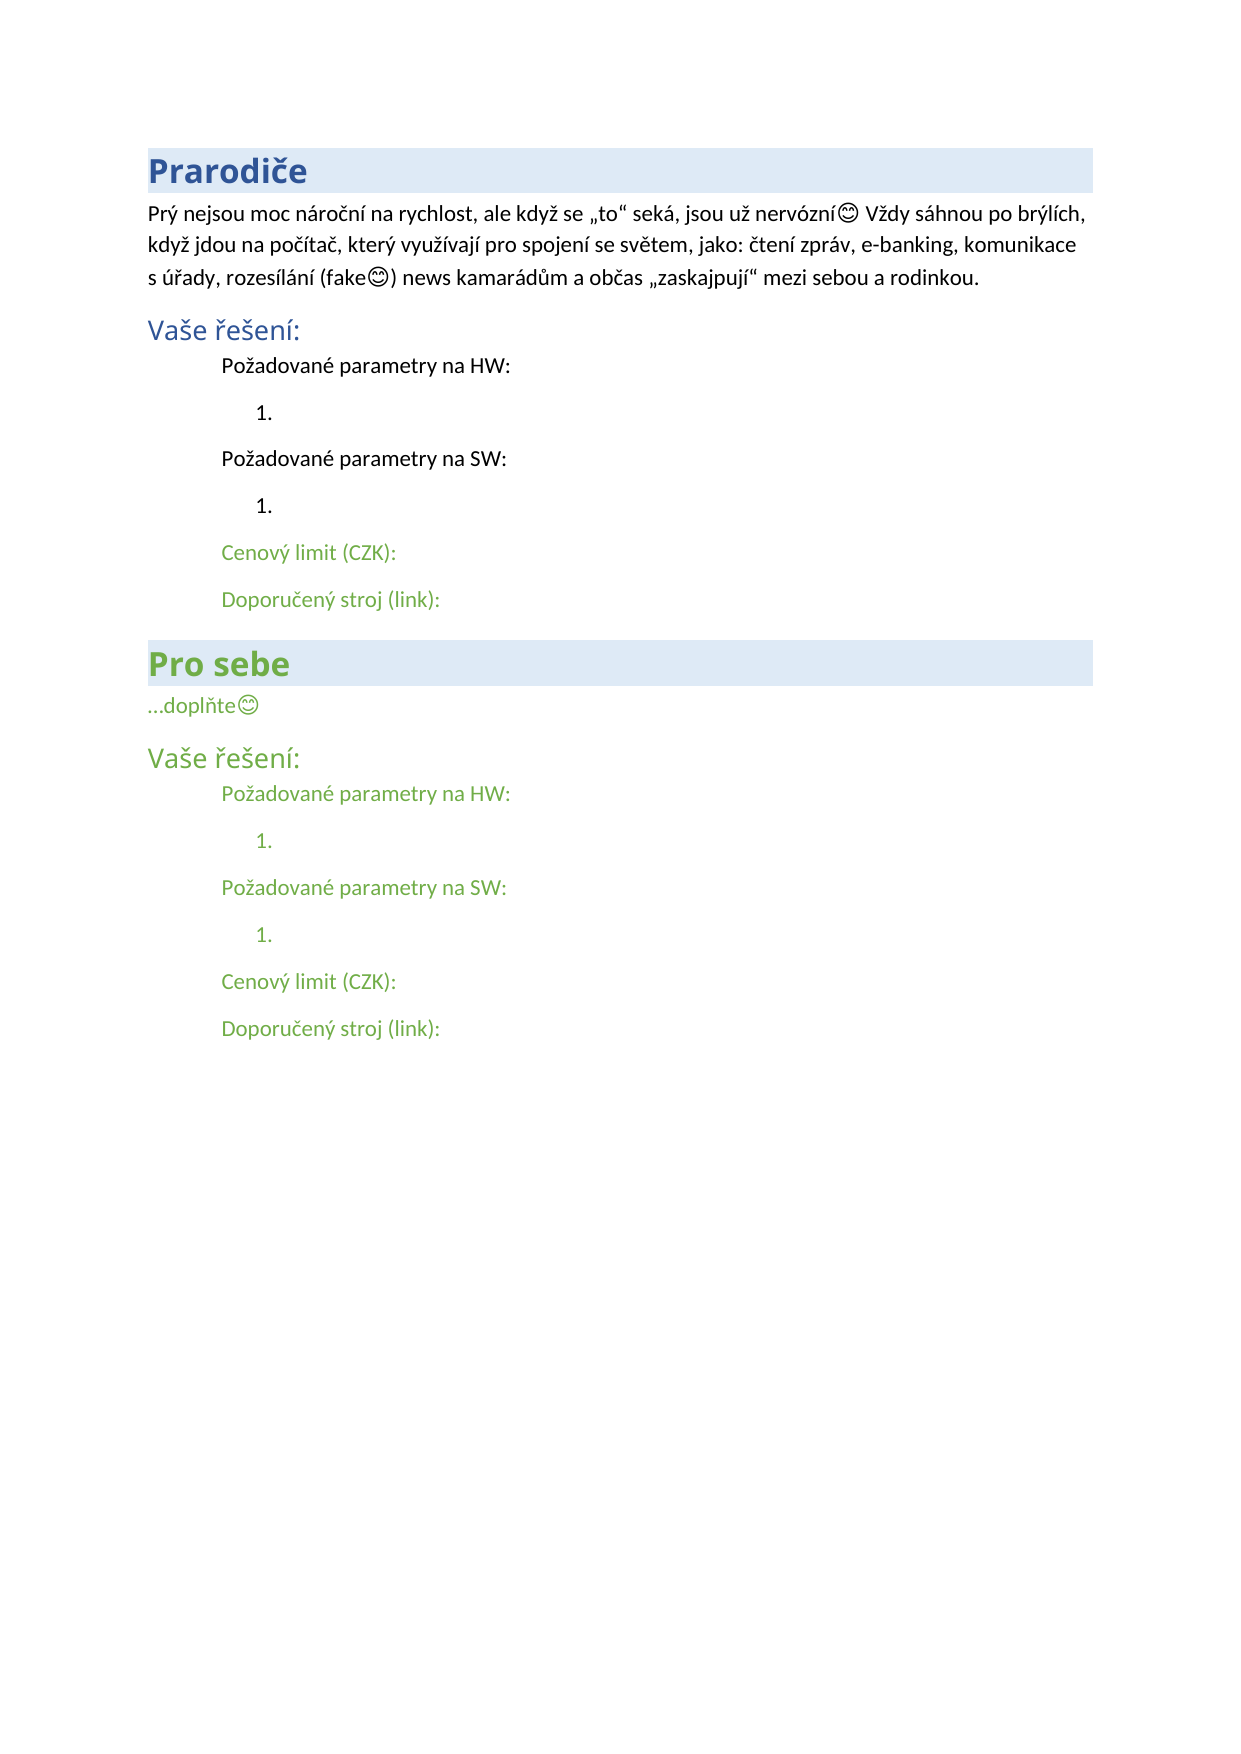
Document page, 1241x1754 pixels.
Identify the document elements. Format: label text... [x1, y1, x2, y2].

text Cenový limit (CZK): [221, 538, 1093, 566]
text Doporučený stroj (link): [221, 585, 1093, 613]
subtitle Pro sebe [148, 640, 1093, 686]
text Požadované parametry na HW: [221, 779, 1093, 807]
text …doplňte [148, 689, 1093, 721]
subtitle Vaše řešení: [148, 740, 1093, 777]
text Požadované parametry na SW: [221, 444, 1093, 472]
text Doporučený stroj (link): [221, 1014, 1093, 1042]
text Prý nejsou moc nároční na rychlost, ale když se „to“ seká, jsou už nervózní Vždy sáhnou po brýlích, když jdou na počítač, který využívají pro spojení se světem, jako: čtení zpráv, e-banking, komunikace s úřady, rozesílání (fake) news kamarádům a občas „zaskajpují“ mezi sebou a rodinkou. [148, 197, 1093, 292]
subtitle Vaše řešení: [148, 311, 1093, 348]
text Požadované parametry na HW: [221, 351, 1093, 379]
text Požadované parametry na SW: [221, 873, 1093, 901]
text Cenový limit (CZK): [221, 967, 1093, 995]
subtitle Prarodiče [148, 148, 1093, 193]
